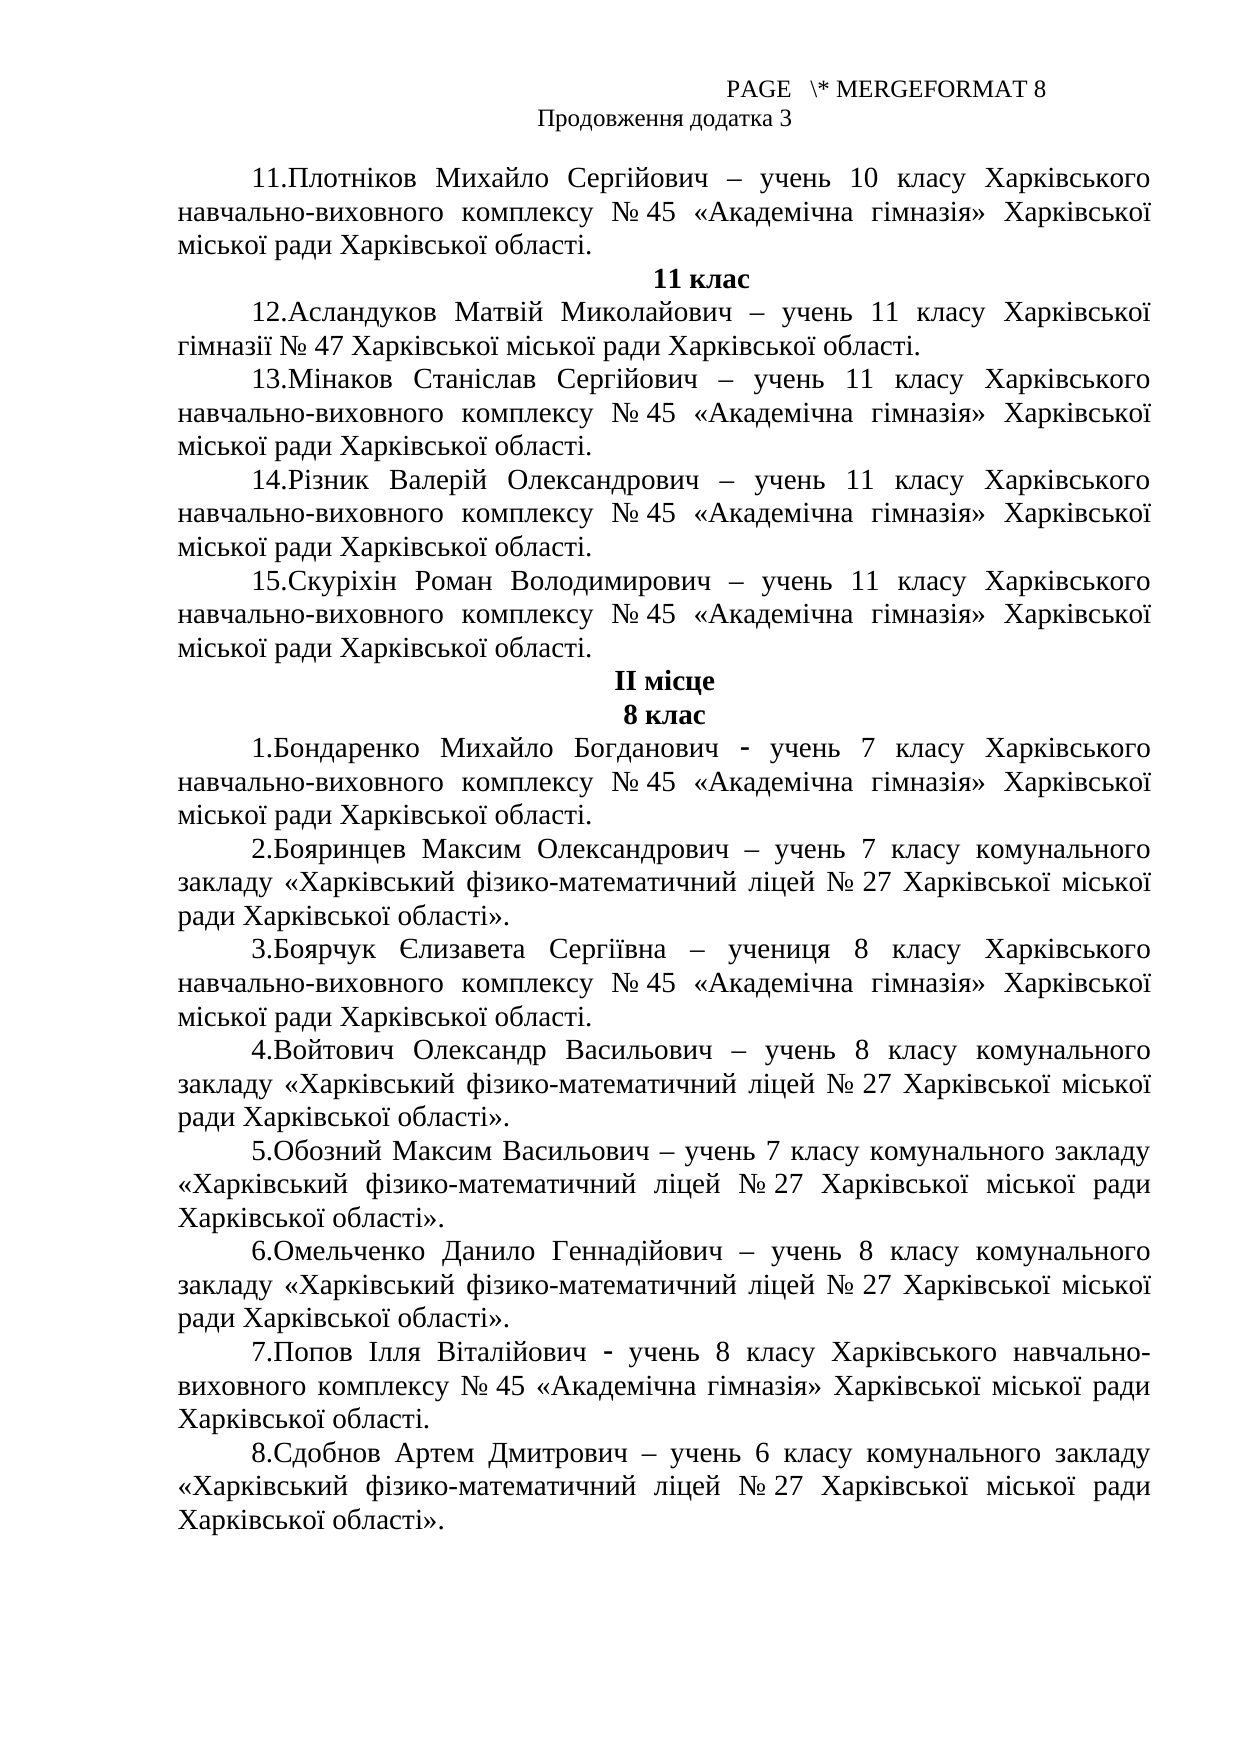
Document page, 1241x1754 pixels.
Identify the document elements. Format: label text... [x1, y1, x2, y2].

list 11 клас [251, 261, 1152, 294]
list Різник Валерій Олександрович – учень 11 класу Харківського навчально-виховного комплексу № 45 «Академічна гімназія» Харківської міської ради Харківської області. [177, 462, 1152, 563]
list Скуріхін Роман Володимирович – учень 11 класу Харківського навчально-виховного комплексу № 45 «Академічна гімназія» Харківської міської ради Харківської області. [177, 563, 1152, 663]
list Бояринцев Максим Олександрович – учень 7 класу комунального закладу «Харківський фізико-математичний ліцей № 27 Харківської міської ради Харківської області». [177, 831, 1152, 932]
list Боярчук Єлизавета Сергіївна – учениця 8 класу Харківського навчально-виховного комплексу № 45 «Академічна гімназія» Харківської міської ради Харківської області. [177, 932, 1152, 1032]
list Попов Ілля Віталійович учень 8 класу Харківського навчально-виховного комплексу № 45 «Академічна гімназія» Харківської міської ради Харківської області. [177, 1334, 1152, 1435]
list Войтович Олександр Васильович – учень 8 класу комунального закладу «Харківський фізико-математичний ліцей № 27 Харківської міської ради Харківської області». [177, 1032, 1152, 1133]
text 8 клас [177, 697, 1152, 730]
text ІІ місце [177, 663, 1152, 697]
list Сдобнов Артем Дмитрович – учень 6 класу комунального закладу «Харківський фізико-математичний ліцей № 27 Харківської міської ради Харківської області». [177, 1435, 1152, 1536]
list Плотніков Михайло Сергійович – учень 10 класу Харківського навчально-виховного комплексу № 45 «Академічна гімназія» Харківської міської ради Харківської області. [177, 160, 1152, 261]
list Омельченко Данило Геннадійович – учень 8 класу комунального закладу «Харківський фізико-математичний ліцей № 27 Харківської міської ради Харківської області». [177, 1233, 1152, 1334]
list Бондаренко Михайло Богданович учень 7 класу Харківського навчально-виховного комплексу № 45 «Академічна гімназія» Харківської міської ради Харківської області. [177, 730, 1152, 831]
list Мінаков Станіслав Сергійович – учень 11 класу Харківського навчально-виховного комплексу № 45 «Академічна гімназія» Харківської міської ради Харківської області. [177, 361, 1152, 462]
list Асландуков Матвій Миколайович – учень 11 класу Харківської гімназії № 47 Харківської міської ради Харківської області. [177, 294, 1152, 361]
list Обозний Максим Васильович – учень 7 класу комунального закладу «Харківський фізико-математичний ліцей № 27 Харківської міської ради Харківської області». [177, 1133, 1152, 1233]
